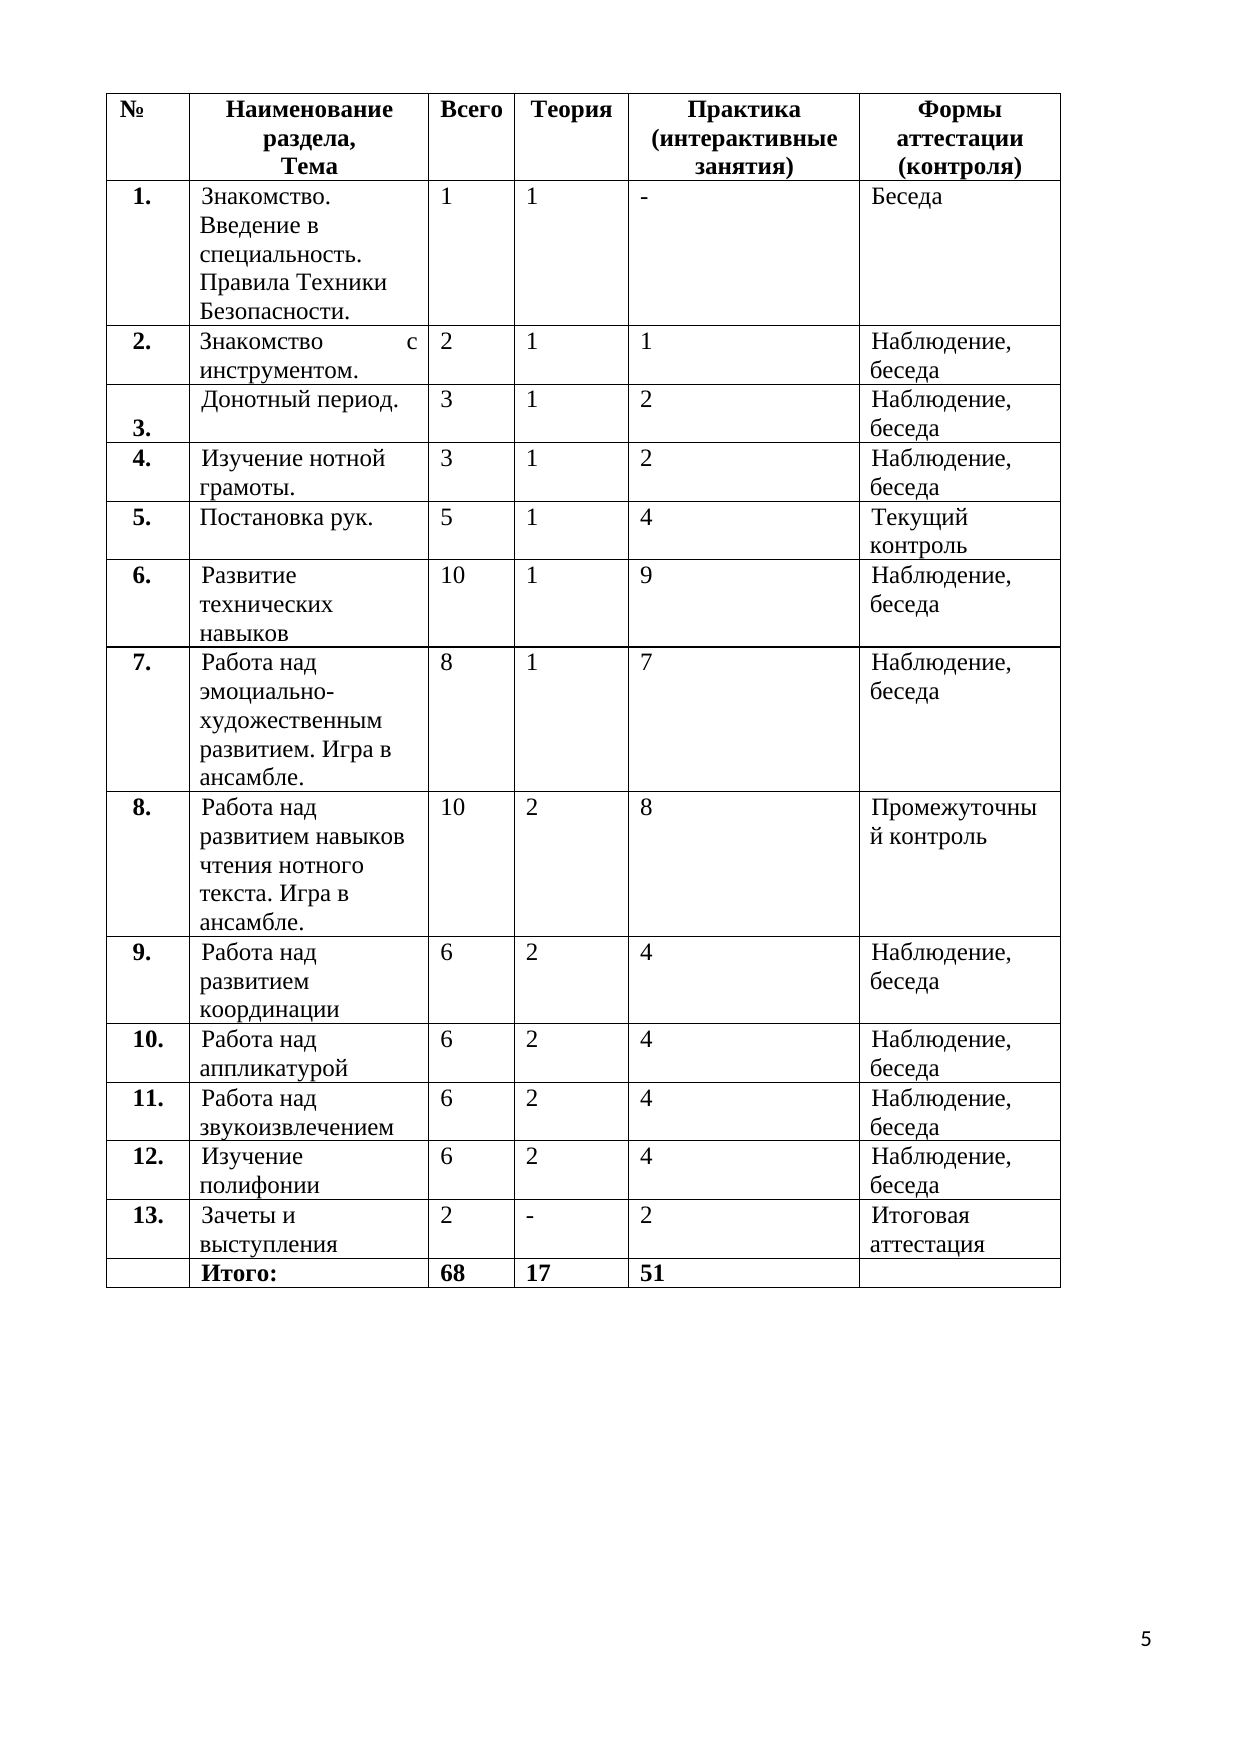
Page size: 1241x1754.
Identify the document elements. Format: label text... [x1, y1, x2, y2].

table_cell 6 [429, 1141, 514, 1199]
table_cell [107, 326, 189, 383]
table_cell 4 [629, 937, 859, 1023]
table_cell 17 [515, 1259, 628, 1287]
table_cell Изучение полифонии [190, 1141, 428, 1199]
table_cell 4 [629, 1141, 859, 1199]
table_header Формы аттестации (контроля) [860, 94, 1060, 180]
table_cell Зачеты и выступления [190, 1200, 428, 1257]
table_cell Наблюдение, беседа [860, 1083, 1060, 1140]
table_cell [107, 1200, 189, 1257]
table_cell [107, 181, 189, 325]
table_cell Работа над эмоциально-художественным развитием. Игра в ансамбле. [190, 648, 428, 791]
table_cell [107, 937, 189, 1023]
table_cell Наблюдение, беседа [860, 937, 1060, 1023]
table_cell - [629, 181, 859, 325]
table_cell Развитие технических навыков [190, 560, 428, 646]
table_cell 4 [629, 1083, 859, 1140]
table_cell [107, 1024, 189, 1082]
table_cell Промежуточный контроль [860, 792, 1060, 936]
table_cell Текущий контроль [860, 502, 1060, 559]
table_cell 1 [515, 560, 628, 646]
table_cell Наблюдение, беседа [860, 326, 1060, 383]
table_cell [107, 560, 189, 646]
table_cell 2 [515, 1083, 628, 1140]
table_cell 10 [429, 792, 514, 936]
table_cell Наблюдение, беседа [939, 1024, 1060, 1082]
table_cell [107, 648, 189, 791]
table_header Всего [429, 94, 514, 180]
table_cell 6 [429, 937, 514, 1023]
table_cell 2 [429, 1200, 514, 1257]
table_cell 1 [515, 502, 628, 559]
table_cell Наблюдение, беседа [860, 1141, 1060, 1199]
table_cell 1 [515, 326, 628, 383]
table_cell 9 [629, 560, 859, 646]
table_cell [107, 1141, 189, 1199]
table_cell 1 [515, 648, 628, 791]
table_cell 6 [429, 1024, 514, 1082]
table_cell Наблюдение, беседа [860, 443, 1060, 501]
table_cell Работа над аппликатурой [190, 1024, 428, 1082]
table_header Наименование раздела, Тема [190, 94, 428, 180]
table_cell [107, 502, 189, 559]
table_cell 7 [629, 648, 859, 791]
table_cell Знакомство. Введение в специальность. Правила Техники Безопасности. [190, 181, 428, 325]
table_cell 2 [515, 792, 628, 936]
table_cell Работа над звукоизвлечением [190, 1083, 428, 1140]
table_cell Постановка рук. [190, 502, 428, 559]
table_cell [860, 1259, 1060, 1287]
table_header Практика (интерактивные занятия) [629, 94, 859, 180]
table_cell 4 [629, 502, 859, 559]
table_cell 2 [515, 1024, 628, 1082]
table_cell [107, 443, 189, 501]
table_cell 8 [629, 792, 859, 936]
table_cell 1 [429, 181, 514, 325]
table_cell 1 [629, 326, 859, 383]
table_cell 51 [629, 1259, 859, 1287]
table_cell Итого: [190, 1259, 428, 1287]
table_cell [107, 1259, 189, 1287]
table_header № [107, 94, 189, 180]
table_cell 2 [515, 937, 628, 1023]
table_cell 2 [629, 1200, 859, 1257]
table_cell [107, 385, 189, 442]
table_cell 2 [429, 326, 514, 383]
table_cell Наблюдение, беседа [860, 385, 1060, 442]
table_header Теория [515, 94, 628, 180]
table_cell [107, 1083, 189, 1140]
table_cell Беседа [860, 181, 1060, 325]
table_cell 3 [429, 385, 514, 442]
table_cell 1 [515, 181, 628, 325]
table_cell Изучение нотной грамоты. [190, 443, 428, 501]
table_cell Донотный период. [190, 385, 428, 442]
table_cell 2 [515, 1141, 628, 1199]
table_cell Работа над развитием координации [190, 937, 428, 1023]
table_cell 1 [515, 385, 628, 442]
table_cell Наблюдение, беседа [860, 560, 1060, 646]
table_cell 5 [429, 502, 514, 559]
table_cell 2 [629, 443, 859, 501]
table_cell 2 [629, 385, 859, 442]
table_cell 68 [429, 1259, 514, 1287]
table_cell 10 [429, 560, 514, 646]
table_cell 1 [515, 443, 628, 501]
table_cell Знакомство с инструментом. [190, 326, 428, 383]
table_cell 6 [429, 1083, 514, 1140]
table_cell Работа над развитием навыков чтения нотного текста. Игра в ансамбле. [190, 792, 428, 936]
table_cell - [515, 1200, 628, 1257]
table_cell 3 [429, 443, 514, 501]
table_cell Наблюдение, беседа [860, 648, 1060, 791]
table_cell Итоговая аттестация [970, 1200, 1060, 1257]
table_cell 4 [629, 1024, 859, 1082]
table_cell [107, 792, 189, 936]
table_cell 8 [429, 648, 514, 791]
